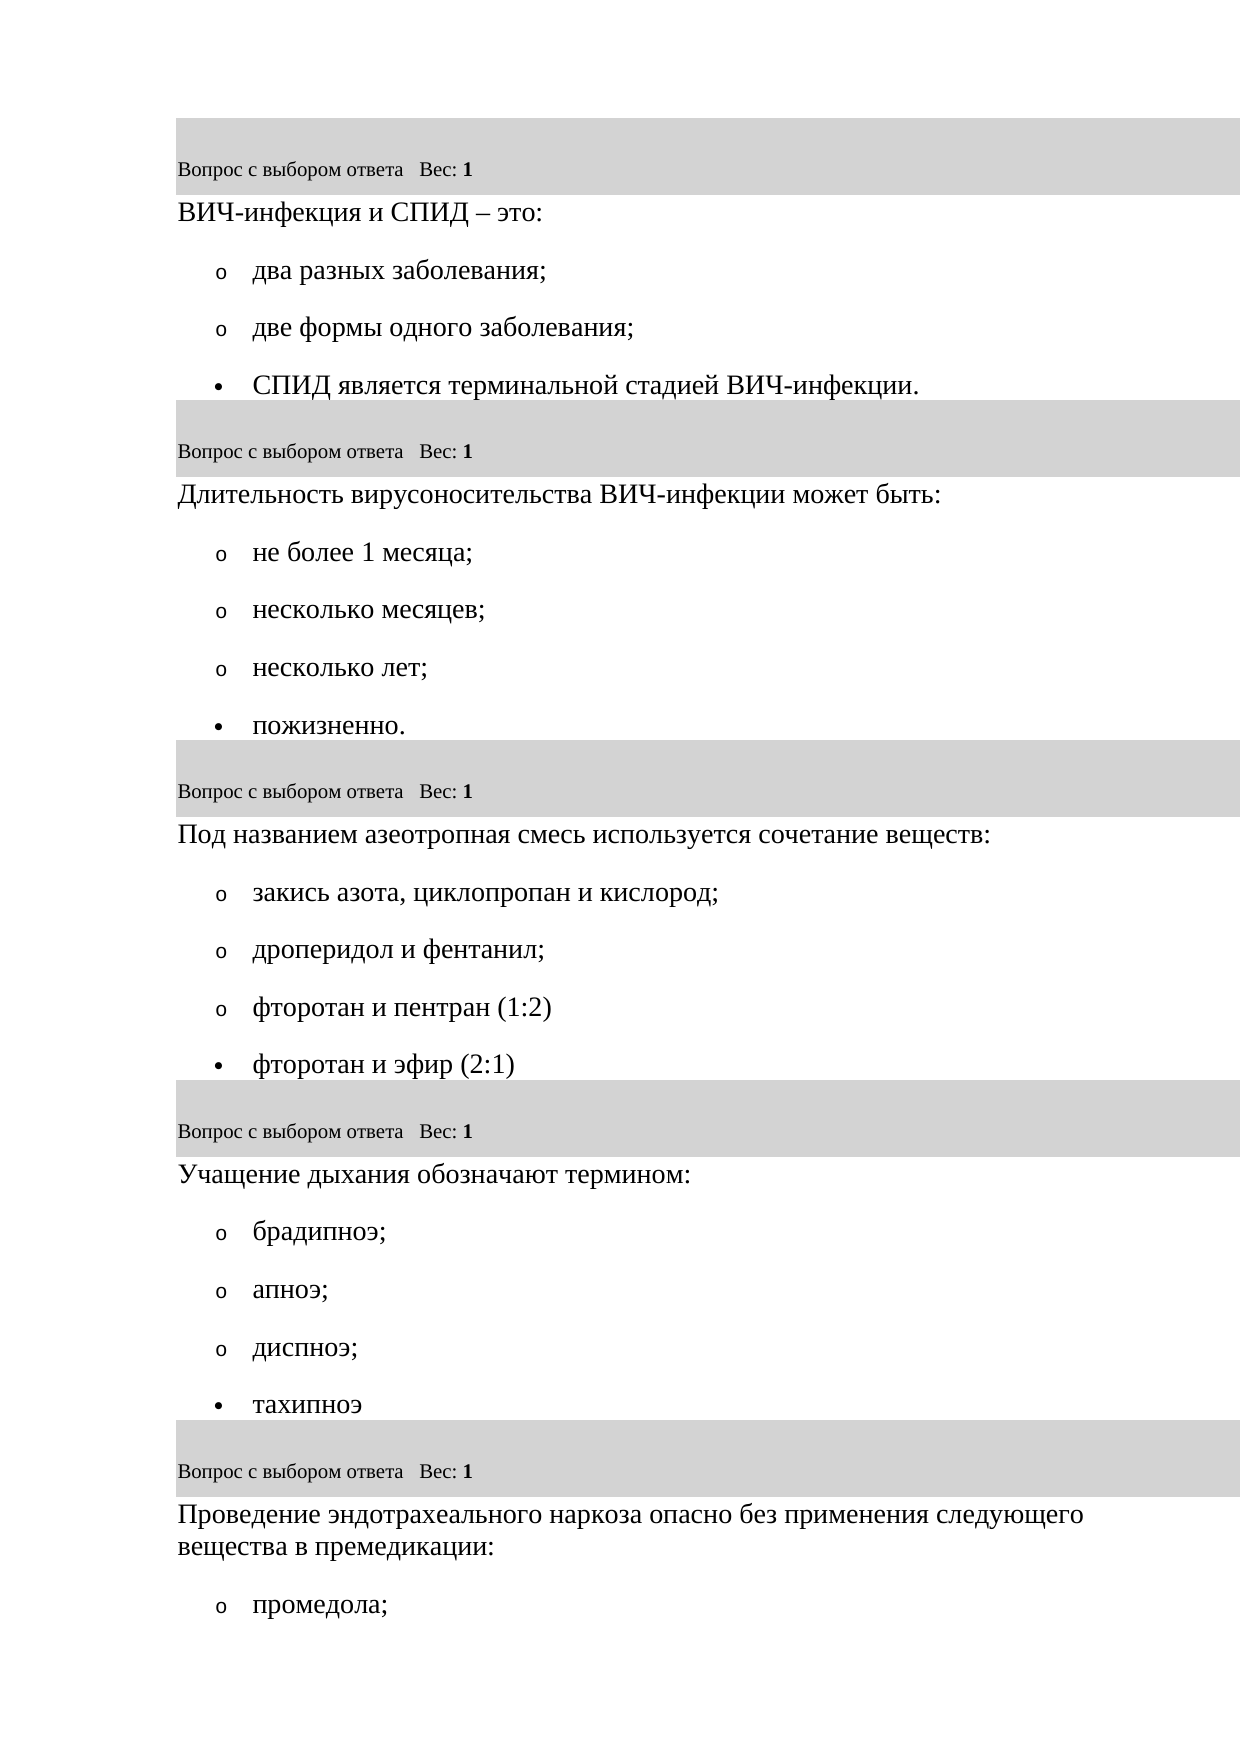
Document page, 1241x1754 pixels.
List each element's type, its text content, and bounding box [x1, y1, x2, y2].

list фторотан и пентран (1:2) [215, 990, 1152, 1022]
text Длительность вирусоносительства ВИЧ-инфекции может быть: [177, 477, 1152, 510]
list несколько месяцев; [215, 592, 1152, 625]
list промедола; [215, 1587, 1152, 1619]
list дроперидол и фентанил; [215, 932, 1152, 965]
list СПИД является терминальной стадией ВИЧ-инфекции. [215, 368, 1152, 400]
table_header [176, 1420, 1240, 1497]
list диспноэ; [215, 1330, 1152, 1362]
list закись азота, циклопропан и кислород; [215, 875, 1152, 907]
text ВИЧ-инфекция и СПИД – это: [177, 195, 1152, 228]
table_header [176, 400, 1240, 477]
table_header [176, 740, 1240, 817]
list пожизненно. [215, 708, 1152, 740]
text Учащение дыхания обозначают термином: [177, 1157, 1152, 1189]
list брадипноэ; [215, 1214, 1152, 1247]
text Проведение эндотрахеального наркоза опасно без применения следующего вещества в премедикации: [177, 1497, 1152, 1562]
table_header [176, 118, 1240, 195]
text Под названием азеотропная смесь используется сочетание веществ: [177, 817, 1152, 850]
list не более 1 месяца; [215, 535, 1152, 567]
list две формы одного заболевания; [215, 310, 1152, 343]
list тахипноэ [215, 1387, 1152, 1420]
list апноэ; [215, 1272, 1152, 1305]
list фторотан и эфир (2:1) [215, 1047, 1152, 1080]
list два разных заболевания; [215, 253, 1152, 285]
list несколько лет; [215, 650, 1152, 683]
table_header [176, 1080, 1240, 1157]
